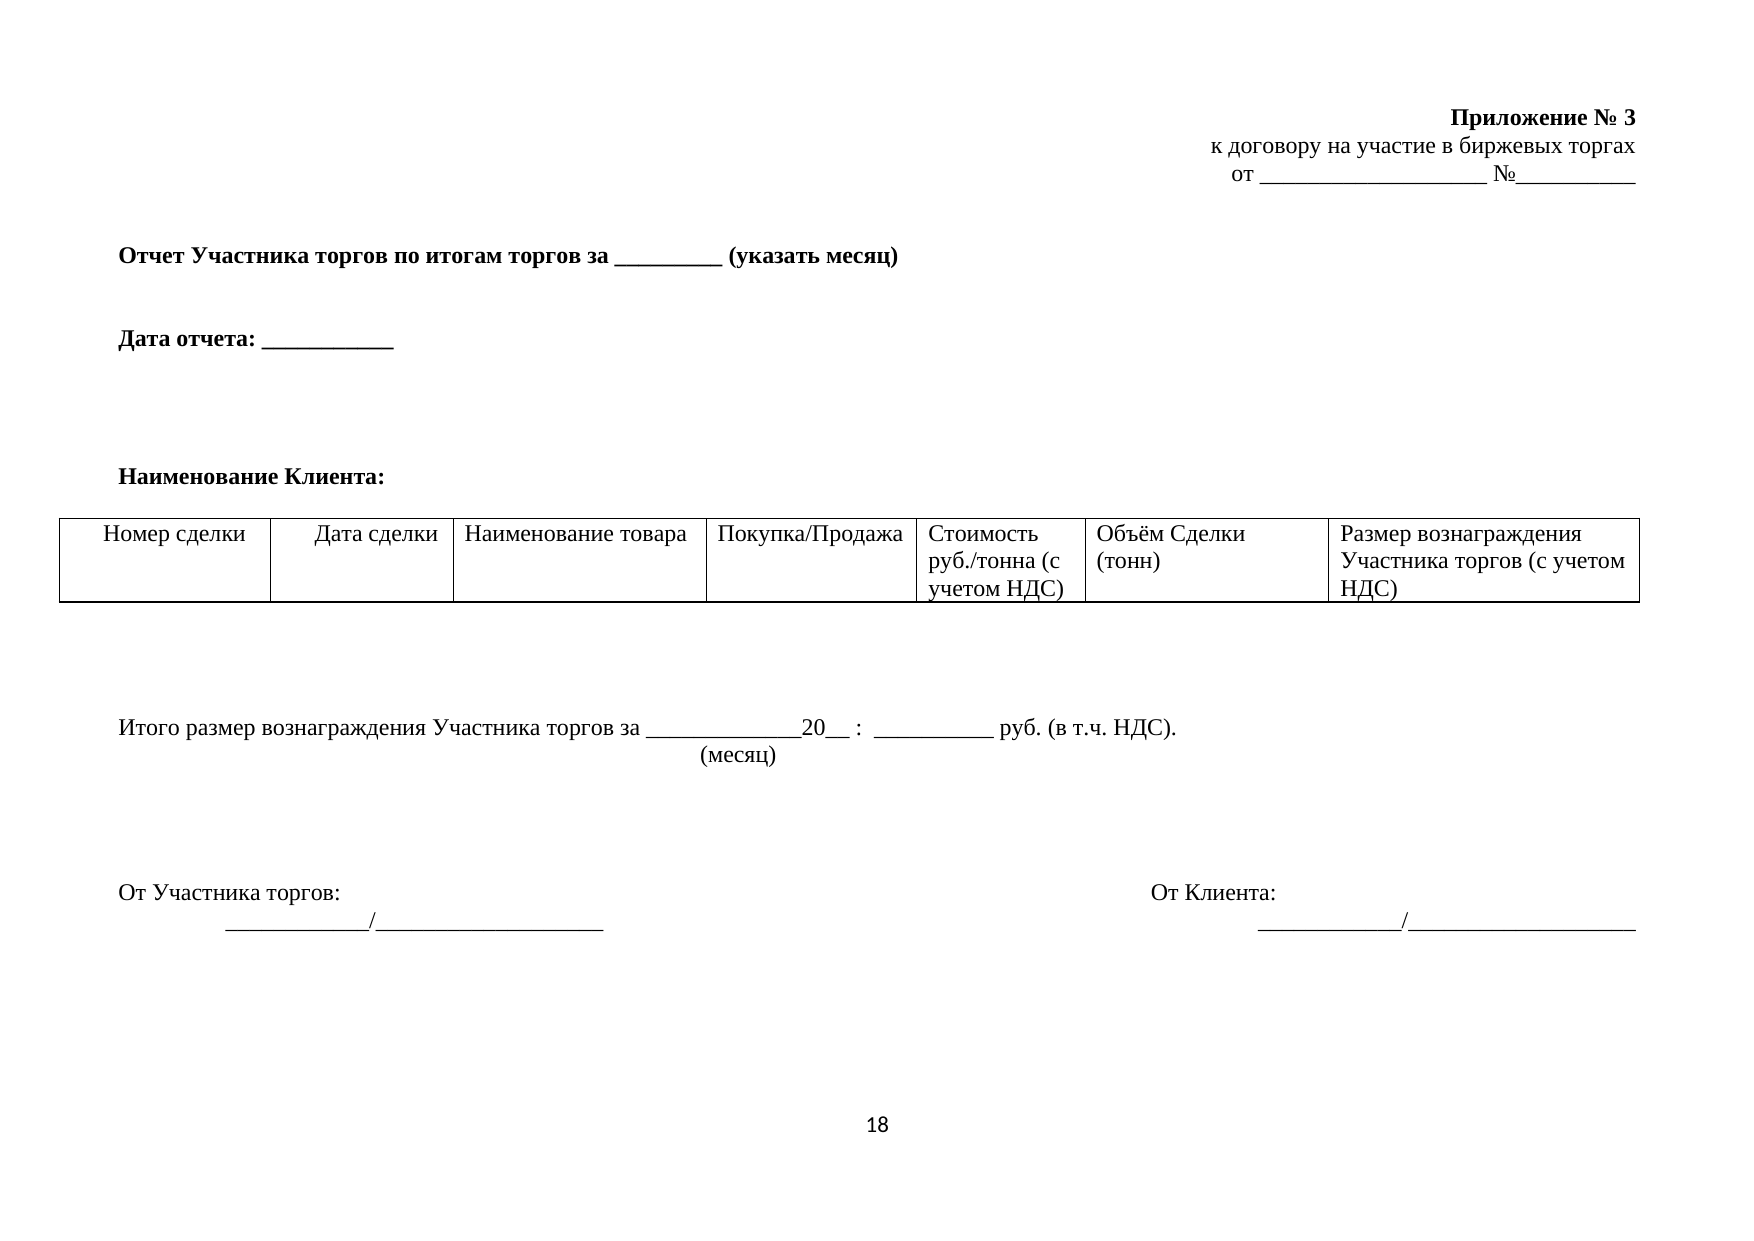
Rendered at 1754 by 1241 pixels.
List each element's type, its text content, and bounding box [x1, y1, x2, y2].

text Отчет Участника торгов по итогам торгов за _________ (указать месяц) [118, 241, 1636, 269]
table_header Номер сделки [60, 519, 270, 601]
table_header Покупка/Продажа [707, 519, 916, 601]
text от ___________________ №__________ [118, 159, 1636, 186]
text Дата отчета: ___________ [118, 324, 1636, 352]
table_header Стоимость руб./тонна (с учетом НДС) [917, 519, 1085, 601]
table_header Наименование товара [454, 519, 706, 601]
text Итого размер вознаграждения Участника торгов за _____________20__ : __________ руб. (в т.ч. НДС). [118, 713, 1636, 740]
text Наименование Клиента: [118, 462, 1636, 490]
text От Участника торгов: От Клиента: [118, 878, 1636, 906]
table_header Размер вознаграждения Участника торгов (с учетом НДС) [1329, 519, 1639, 601]
text к договору на участие в биржевых торгах [118, 131, 1636, 159]
text (месяц) [118, 740, 1636, 768]
table_header Объём Сделки (тонн) [1086, 519, 1328, 601]
text Приложение № 3 [118, 103, 1636, 131]
text ____________/___________________ ____________/___________________ [118, 906, 1636, 934]
table_header Дата сделки [271, 519, 453, 601]
